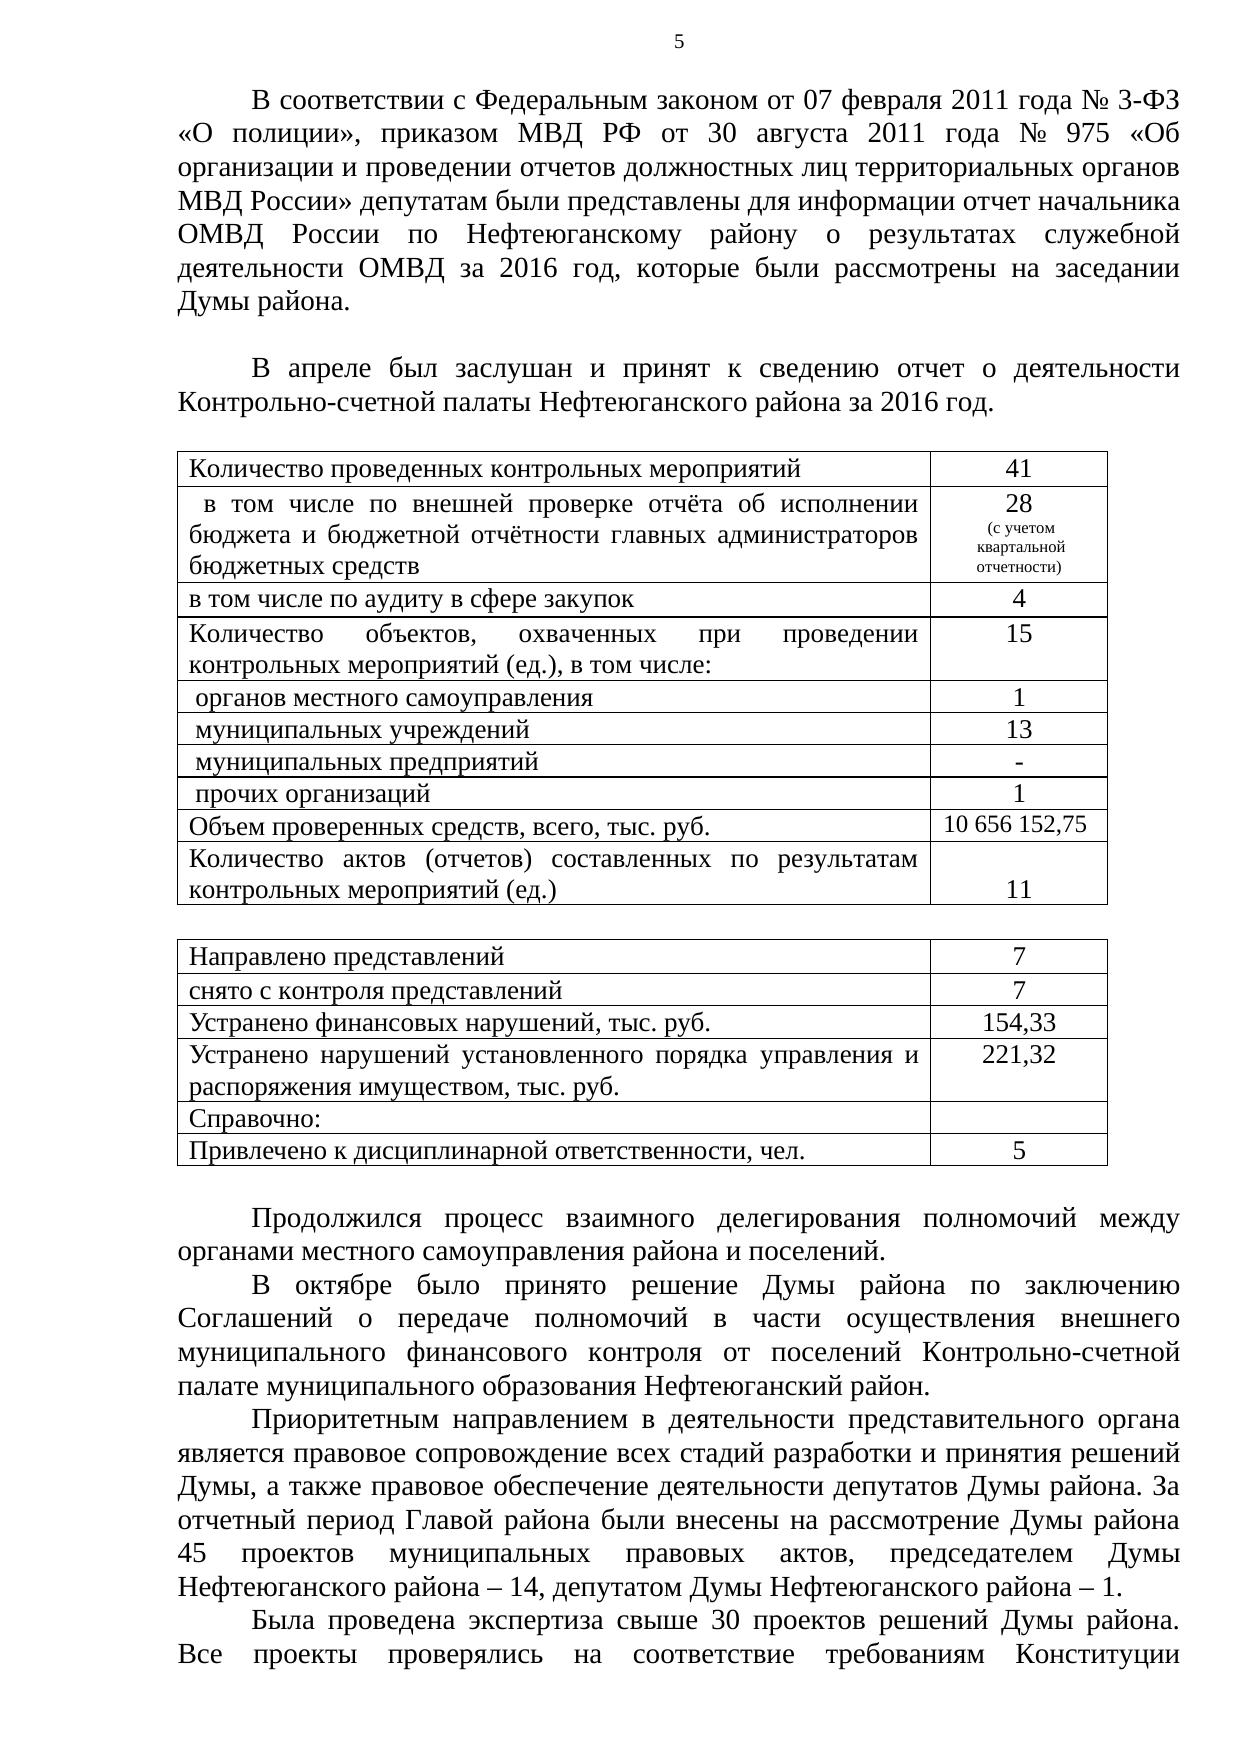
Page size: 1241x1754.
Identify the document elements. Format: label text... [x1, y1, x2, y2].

table_cell Устранено нарушений установленного порядка управления и распоряжения имуществом, тыс. руб. [178, 1039, 930, 1101]
table_cell Количество актов (отчетов) составленных по результатам контрольных мероприятий (ед.) [178, 842, 930, 904]
table_cell Справочно: [178, 1102, 930, 1133]
table_cell Объем проверенных средств, всего, тыс. руб. [178, 810, 930, 841]
text В соответствии с Федеральным законом от 07 февраля 2011 года № 3-ФЗ «О полиции», приказом МВД РФ от 30 августа 2011 года № 975 «Об организации и проведении отчетов должностных лиц территориальных органов МВД России» депутатам были представлены для информации отчет начальника ОМВД России по Нефтеюганскому району о результатах служебной деятельности ОМВД за 2016 год, которые были рассмотрены на заседании Думы района. [177, 82, 1181, 317]
table_header 7 [931, 940, 1107, 973]
table_cell 1 [931, 778, 1107, 808]
table_cell Устранено финансовых нарушений, тыс. руб. [178, 1006, 930, 1038]
table_cell муниципальных учреждений [178, 713, 930, 744]
table_cell 7 [931, 974, 1107, 1005]
table_cell в том числе по аудиту в сфере закупок [178, 583, 930, 616]
table_cell 5 [931, 1134, 1107, 1165]
table_cell 221,32 [931, 1039, 1107, 1101]
table_cell 15 [931, 618, 1107, 680]
table_cell 10 656 152,75 [931, 810, 1107, 841]
table_cell органов местного самоуправления [178, 681, 930, 712]
table_cell Количество объектов, охваченных при проведении контрольных мероприятий (ед.), в том числе: [178, 618, 930, 680]
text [177, 1602, 1181, 1669]
table_cell 28 (с учетом квартальной отчетности) [931, 487, 1107, 582]
text В октябре было принято решение Думы района по заключению Соглашений о передаче полномочий в части осуществления внешнего муниципального финансового контроля от поселений Контрольно-счетной палате муниципального образования Нефтеюганский район. [177, 1267, 1181, 1401]
text Приоритетным направлением в деятельности представительного органа является правовое сопровождение всех стадий разработки и принятия решений Думы, а также правовое обеспечение деятельности депутатов Думы района. За отчетный период Главой района были внесены на рассмотрение Думы района 45 проектов муниципальных правовых актов, председателем Думы Нефтеюганского района – 14, депутатом Думы Нефтеюганского района – 1. [177, 1401, 1181, 1602]
table_cell [931, 1102, 1107, 1133]
table_cell в том числе по внешней проверке отчёта об исполнении бюджета и бюджетной отчётности главных администраторов бюджетных средств [178, 487, 930, 582]
table_header 41 [931, 452, 1107, 486]
table_cell прочих организаций [178, 778, 930, 808]
table_cell - [931, 745, 1107, 776]
table_header Количество проведенных контрольных мероприятий [178, 452, 930, 486]
table_header Направлено представлений [178, 940, 930, 973]
table_cell снято с контроля представлений [178, 974, 930, 1005]
table_cell Привлечено к дисциплинарной ответственности, чел. [178, 1134, 930, 1165]
table_cell 1 [931, 681, 1107, 712]
table_cell 4 [931, 583, 1107, 616]
table_cell 154,33 [931, 1006, 1107, 1038]
text В апреле был заслушан и принят к сведению отчет о деятельности Контрольно-счетной палаты Нефтеюганского района за 2016 год. [177, 350, 1181, 417]
text Продолжился процесс взаимного делегирования полномочий между органами местного самоуправления района и поселений. [177, 1200, 1181, 1267]
table_cell муниципальных предприятий [178, 745, 930, 776]
table_cell 11 [931, 842, 1107, 904]
table_cell 13 [931, 713, 1107, 744]
